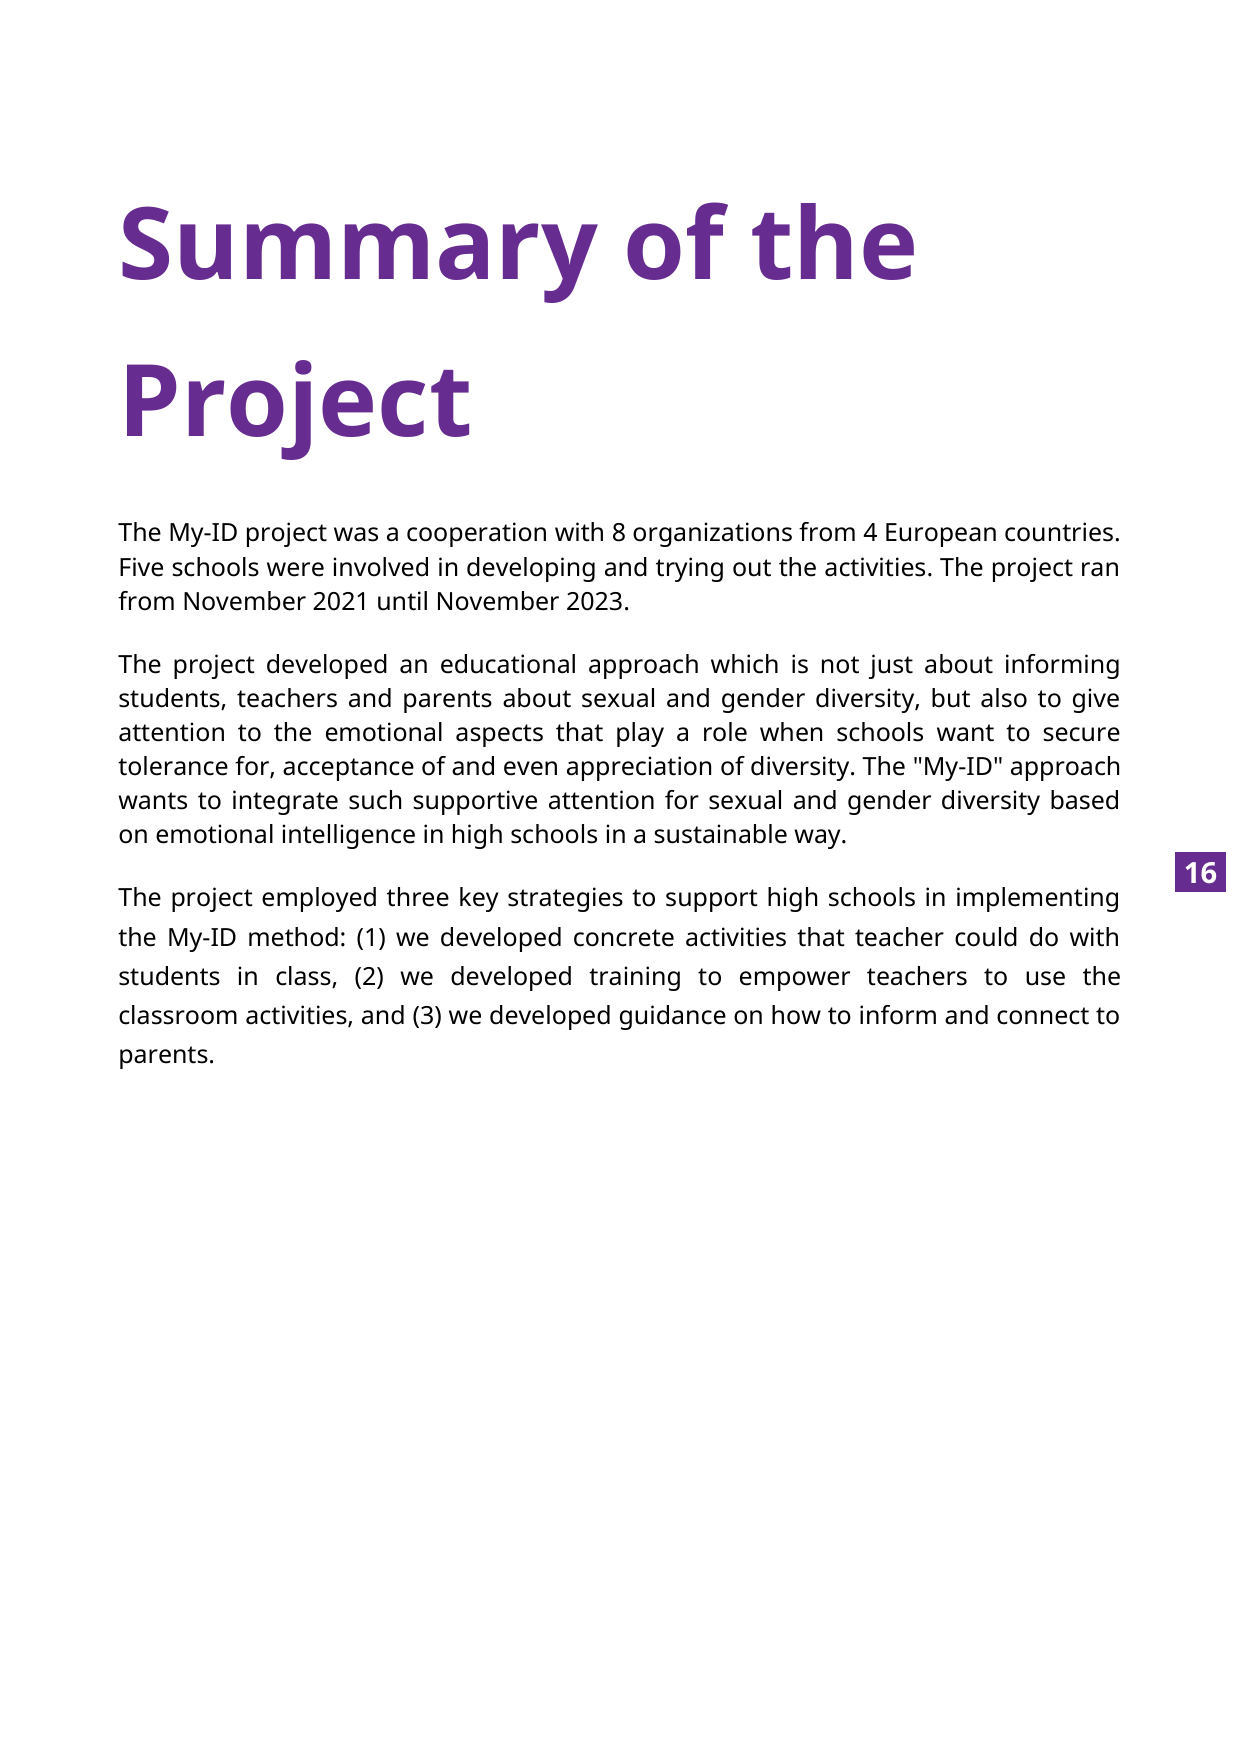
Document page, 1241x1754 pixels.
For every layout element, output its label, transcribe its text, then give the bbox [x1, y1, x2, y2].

text The project developed an educational approach which is not just about informing students, teachers and parents about sexual and gender diversity, but also to give attention to the emotional aspects that play a role when schools want to secure tolerance for, acceptance of and even appreciation of diversity. The "My-ID" approach wants to integrate such supportive attention for sexual and gender diversity based on emotional intelligence in high schools in a sustainable way. [118, 646, 1122, 851]
subtitle Summary of the Project [118, 173, 1122, 466]
text The My-ID project was a cooperation with 8 organizations from 4 European countries. Five schools were involved in developing and trying out the activities. The project ran from November 2021 until November 2023. [118, 515, 1122, 617]
text The project employed three key strategies to support high schools in implementing the My-ID method: (1) we developed concrete activities that teacher could do with students in class, (2) we developed training to empower teachers to use the classroom activities, and (3) we developed guidance on how to inform and connect to parents. [118, 880, 1122, 1071]
